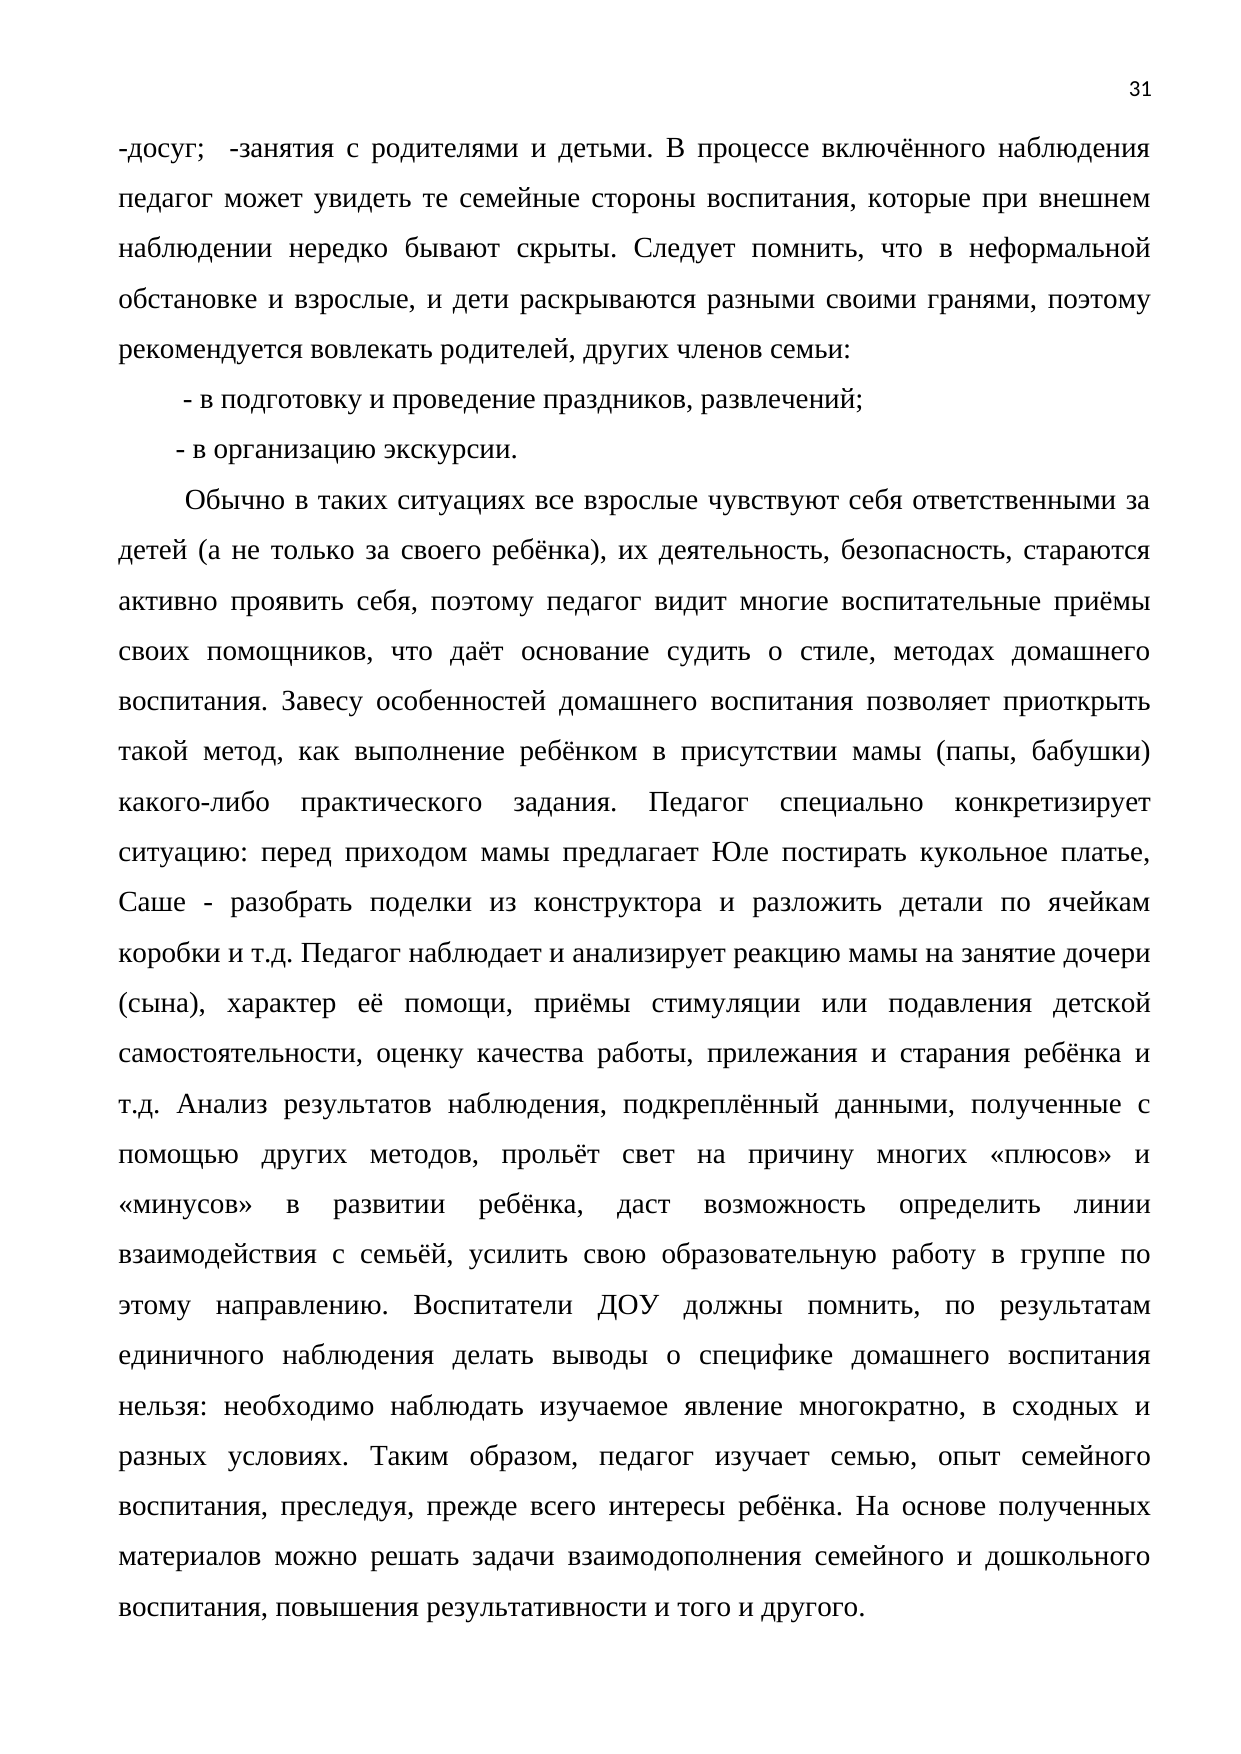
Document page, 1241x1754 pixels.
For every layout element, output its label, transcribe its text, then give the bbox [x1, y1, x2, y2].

text Обычно в таких ситуациях все взрослые чувствуют себя ответственными за детей (а не только за своего ребёнка), их деятельность, безопасность, стараются активно проявить себя, поэтому педагог видит многие воспитательные приёмы своих помощников, что даёт основание судить о стиле, методах домашнего воспитания. Завесу особенностей домашнего воспитания позволяет приоткрыть такой метод, как выполнение ребёнком в присутствии мамы (папы, бабушки) какого-либо практического задания. Педагог специально конкретизирует ситуацию: перед приходом мамы предлагает Юле постирать кукольное платье, Саше - разобрать поделки из конструктора и разложить детали по ячейкам коробки и т.д. Педагог наблюдает и анализирует реакцию мамы на занятие дочери (сына), характер её помощи, приёмы стимуляции или подавления детской самостоятельности, оценку качества работы, прилежания и старания ребёнка и т.д. Анализ результатов наблюдения, подкреплённый данными, полученные с помощью других методов, прольёт свет на причину многих «плюсов» и «минусов» в развитии ребёнка, даст возможность определить линии взаимодействия с семьёй, усилить свою образовательную работу в группе по этому направлению. Воспитатели ДОУ должны помнить, по результатам единичного наблюдения делать выводы о специфике домашнего воспитания нельзя: необходимо наблюдать изучаемое явление многократно, в сходных и разных условиях. Таким образом, педагог изучает семью, опыт семейного воспитания, преследуя, прежде всего интересы ребёнка. На основе полученных материалов можно решать задачи взаимодополнения семейного и дошкольного воспитания, повышения результативности и того и другого. [118, 482, 1152, 1622]
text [118, 130, 1152, 364]
text - в организацию экскурсии. [118, 432, 1152, 465]
text - в подготовку и проведение праздников, развлечений; [118, 381, 1152, 415]
